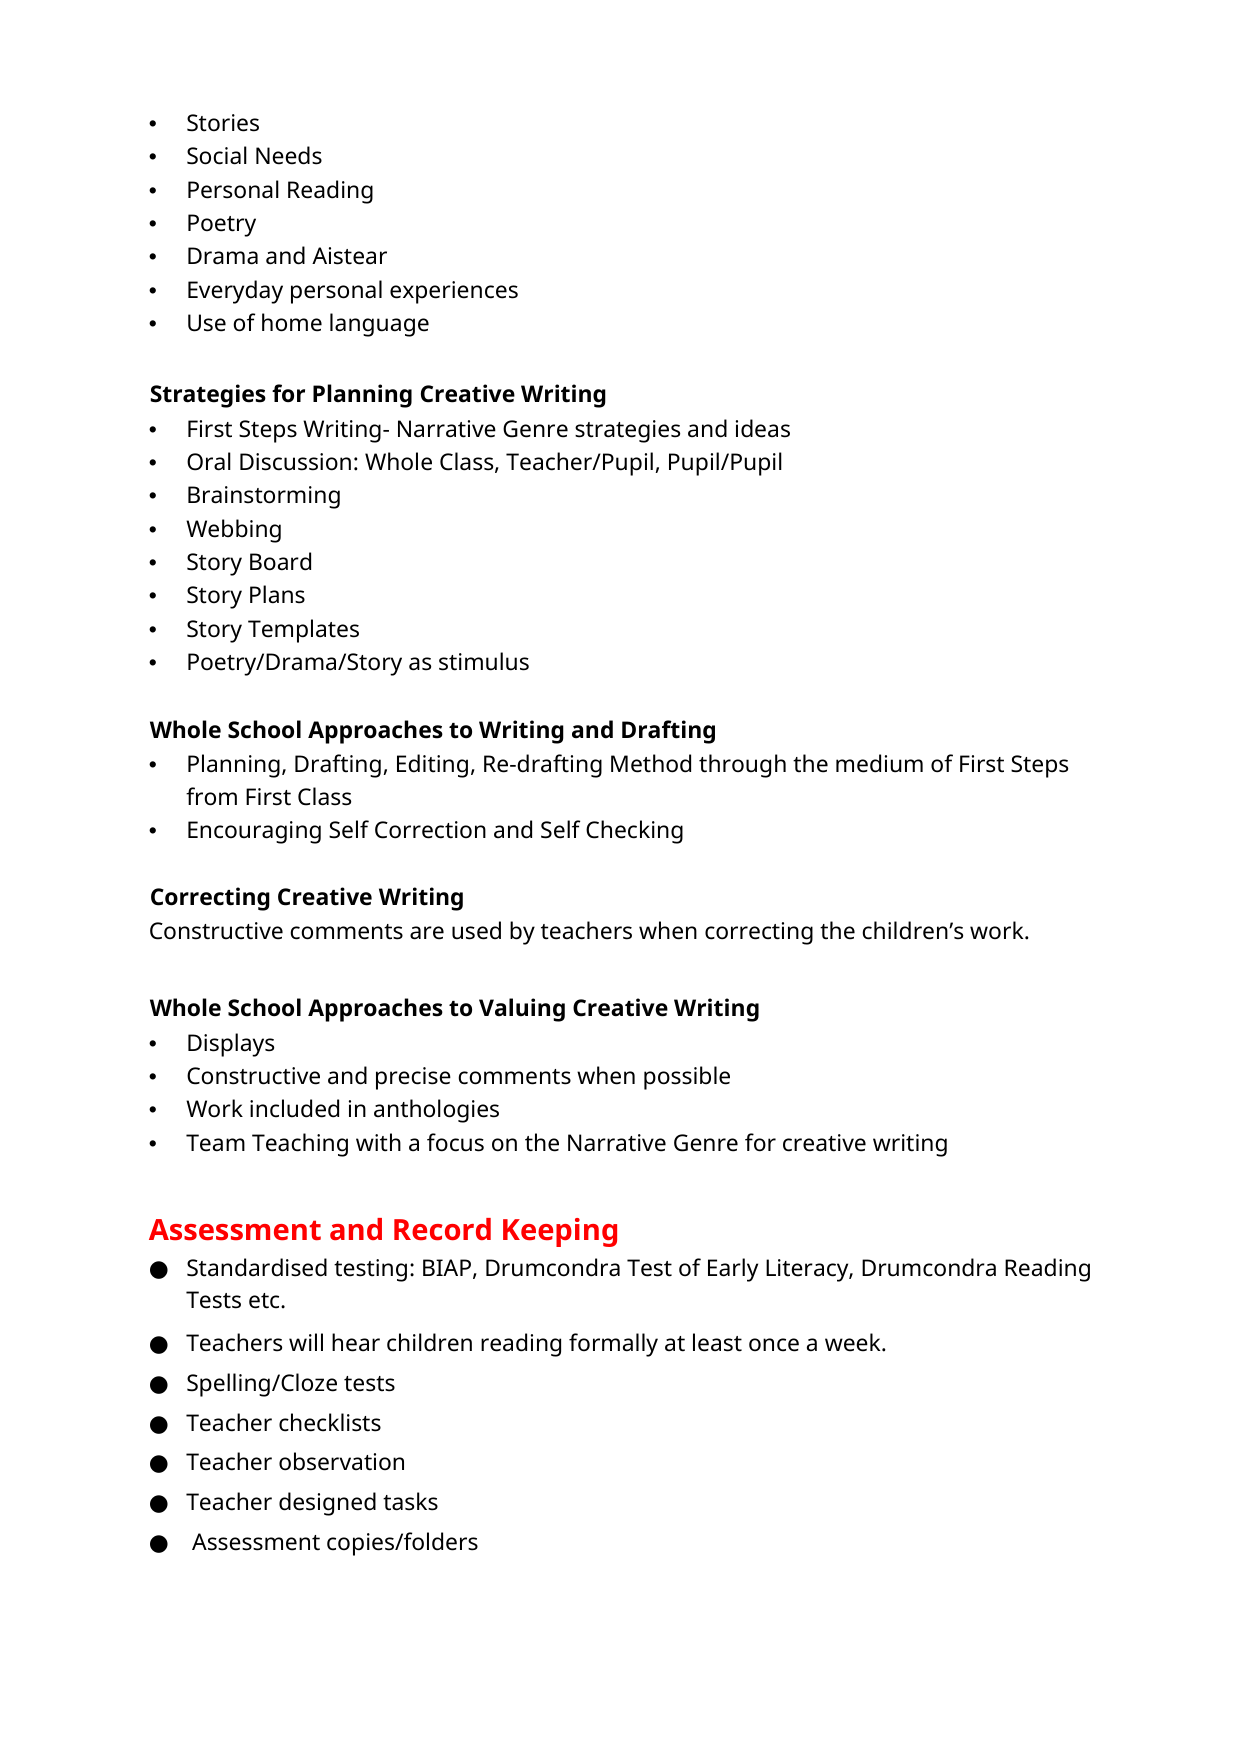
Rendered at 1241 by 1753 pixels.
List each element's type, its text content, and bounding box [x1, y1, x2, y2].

list Brainstorming [148, 479, 1092, 511]
list Teacher observation [148, 1446, 1092, 1478]
list Team Teaching with a focus on the Narrative Genre for creative writing [148, 1126, 1092, 1158]
list Drama and Aistear [148, 240, 1092, 272]
list Everyday personal experiences [148, 274, 1092, 305]
subtitle Whole School Approaches to Writing and Drafting [149, 714, 1093, 745]
subtitle Strategies for Planning Creative Writing [149, 378, 1093, 409]
list Spelling/Cloze tests [148, 1367, 1092, 1398]
list Stories [148, 107, 1092, 138]
subtitle Whole School Approaches to Valuing Creative Writing [149, 992, 1093, 1024]
list Encouraging Self Correction and Self Checking [148, 814, 1092, 845]
list Use of home language [148, 307, 1092, 338]
list Story Board [148, 546, 1092, 577]
list Work included in anthologies [148, 1093, 1092, 1124]
subtitle Correcting Creative Writing [149, 881, 1093, 912]
list Teacher checklists [148, 1406, 1092, 1438]
list Personal Reading [148, 174, 1092, 205]
list Social Needs [148, 140, 1092, 172]
list Teachers will hear children reading formally at least once a week. [148, 1327, 1092, 1358]
list Poetry [148, 207, 1092, 238]
list Planning, Drafting, Editing, Re-drafting Method through the medium of First Steps from First Class [148, 748, 1092, 812]
list Story Templates [148, 613, 1092, 644]
list Oral Discussion: Whole Class, Teacher/Pupil, Pupil/Pupil [148, 446, 1092, 477]
list First Steps Writing- Narrative Genre strategies and ideas [148, 413, 1092, 444]
list Story Plans [148, 579, 1092, 611]
list Teacher designed tasks [148, 1486, 1092, 1517]
list Standardised testing: BIAP, Drumcondra Test of Early Literacy, Drumcondra Reading Tests etc. [148, 1252, 1092, 1315]
list Webbing [148, 513, 1092, 544]
list Assessment copies/folders [148, 1526, 1092, 1557]
list Poetry/Drama/Story as stimulus [148, 646, 1092, 677]
list Constructive and precise comments when possible [148, 1060, 1092, 1091]
list Displays [148, 1026, 1092, 1058]
subtitle Assessment and Record Keeping [148, 1209, 1093, 1248]
text Constructive comments are used by teachers when correcting the children’s work. [148, 915, 1094, 946]
